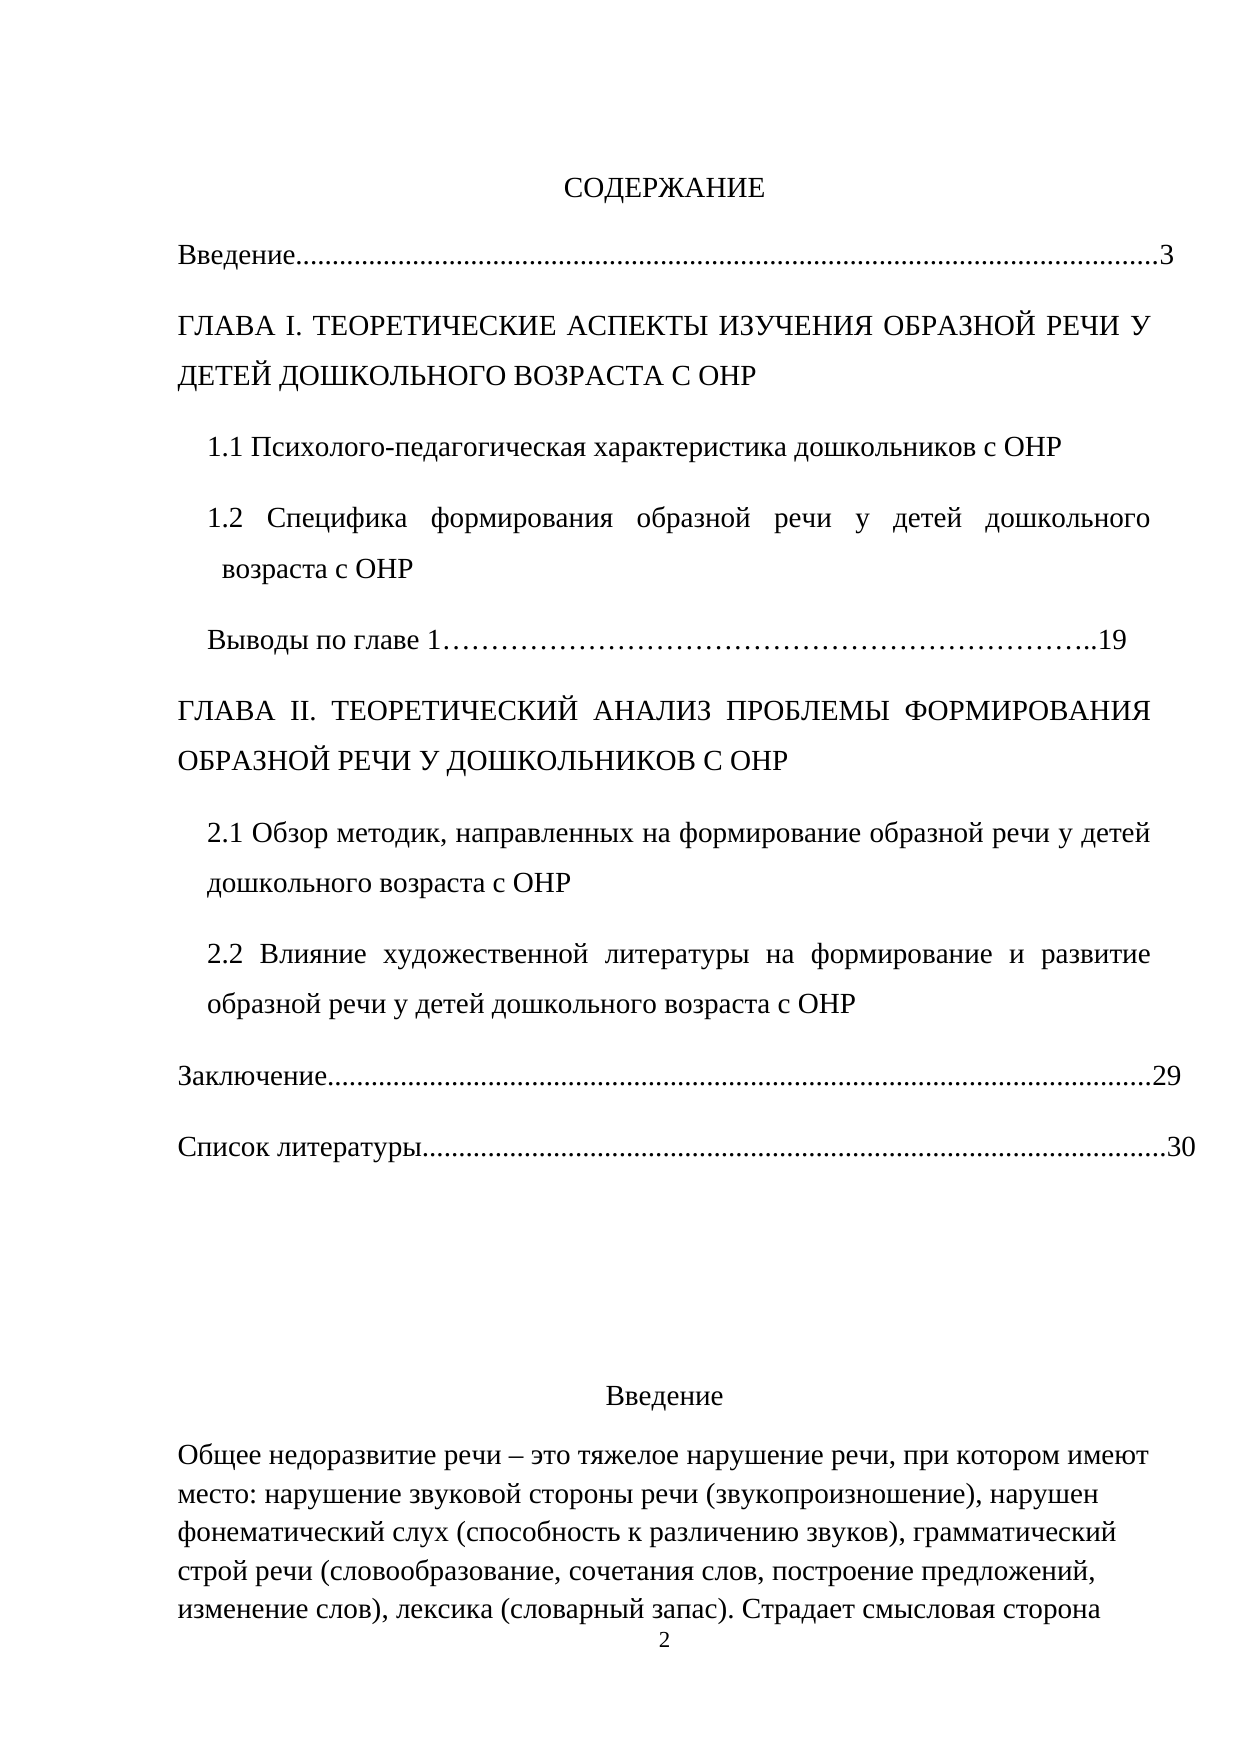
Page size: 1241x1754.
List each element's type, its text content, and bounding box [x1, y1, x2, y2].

text 2.1 Обзор методик, направленных на формирование образной речи у детей дошкольного возраста с ОНР [207, 815, 1152, 898]
text Выводы по главе 1…………………………………………………………..19 [207, 622, 1152, 656]
text СОДЕРЖАНИЕ [177, 170, 1152, 203]
text 2.2 Влияние художественной литературы на формирование и развитие образной речи у детей дошкольного возраста с ОНР [207, 936, 1152, 1020]
text 1.2 Специфика формирования образной речи у детей дошкольного возраста с ОНР [207, 501, 1152, 584]
text Введение 3 [177, 237, 1152, 270]
text Список литературы 30 [177, 1129, 1152, 1162]
text Введение [177, 1378, 1152, 1412]
text Заключение 29 [177, 1058, 1152, 1091]
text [177, 1437, 1152, 1625]
text ГЛАВА II. ТЕОРЕТИЧЕСКИЙ АНАЛИЗ ПРОБЛЕМЫ ФОРМИРОВАНИЯ ОБРАЗНОЙ РЕЧИ У ДОШКОЛЬНИКОВ С ОНР [177, 693, 1152, 777]
text ГЛАВА I. ТЕОРЕТИЧЕСКИЕ АСПЕКТЫ ИЗУЧЕНИЯ ОБРАЗНОЙ РЕЧИ У ДЕТЕЙ ДОШКОЛЬНОГО ВОЗРАСТА С ОНР [177, 308, 1152, 392]
text 1.1 Психолого-педагогическая характеристика дошкольников с ОНР [207, 429, 1152, 463]
